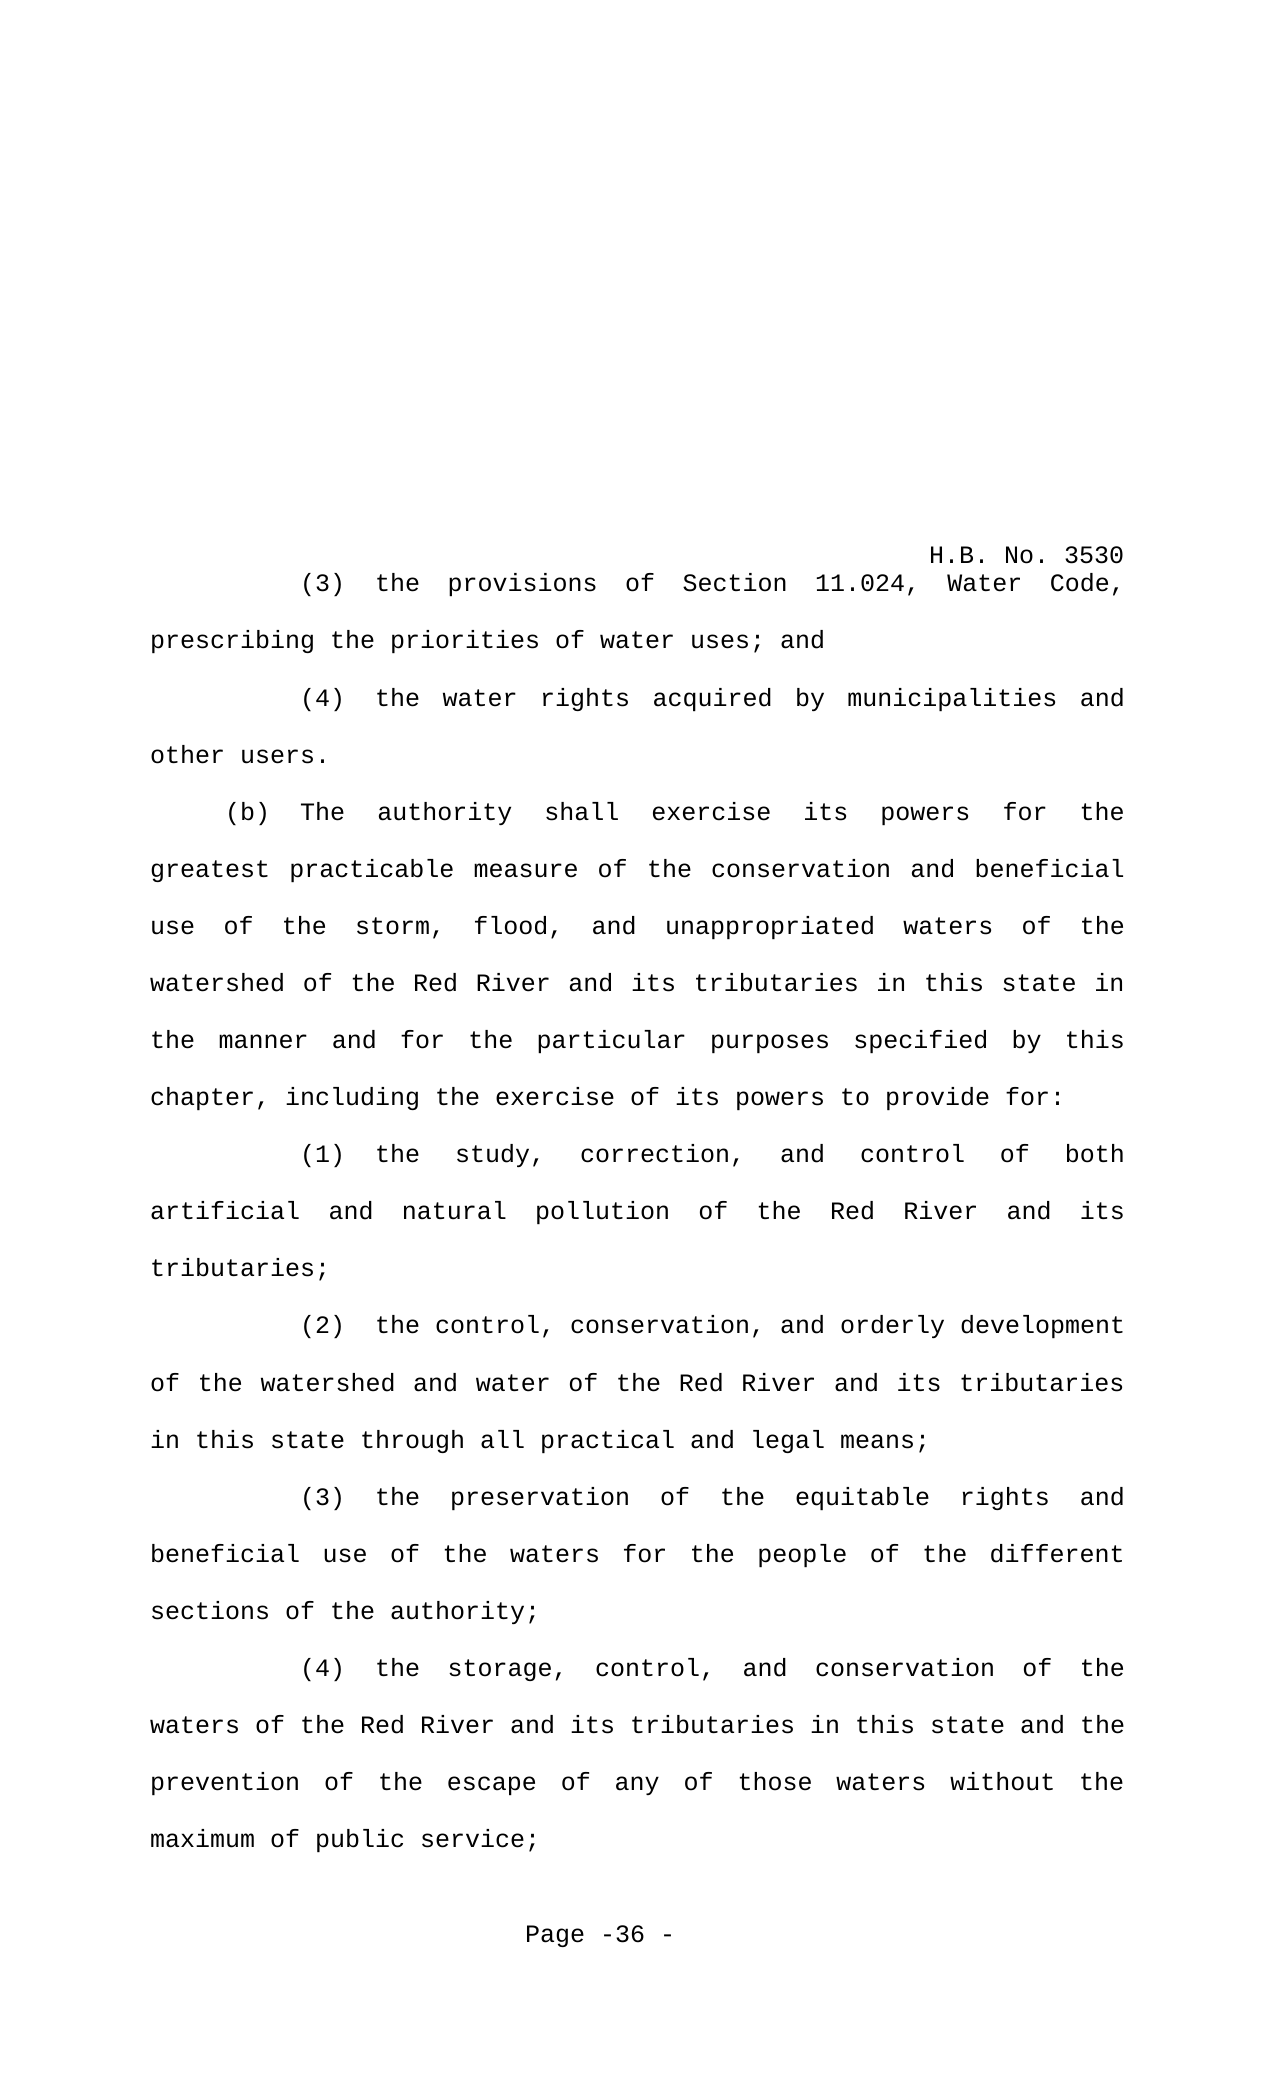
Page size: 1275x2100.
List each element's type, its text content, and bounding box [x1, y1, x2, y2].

text (3) the provisions of Section 11.024, Water Code, prescribing the priorities of water uses; and [150, 571, 1125, 656]
text (3) the preservation of the equitable rights and beneficial use of the waters for the people of the different sections of the authority; [150, 1484, 1125, 1627]
text (2) the control, conservation, and orderly development of the watershed and water of the Red River and its tributaries in this state through all practical and legal means; [150, 1313, 1125, 1456]
text (b) The authority shall exercise its powers for the greatest practicable measure of the conservation and beneficial use of the storm, flood, and unappropriated waters of the watershed of the Red River and its tributaries in this state in the manner and for the particular purposes specified by this chapter, including the exercise of its powers to provide for: [150, 799, 1125, 1113]
text (1) the study, correction, and control of both artificial and natural pollution of the Red River and its tributaries; [150, 1142, 1125, 1284]
text (4) the storage, control, and conservation of the waters of the Red River and its tributaries in this state and the prevention of the escape of any of those waters without the maximum of public service; [150, 1655, 1125, 1855]
text (4) the water rights acquired by municipalities and other users. [150, 685, 1125, 771]
